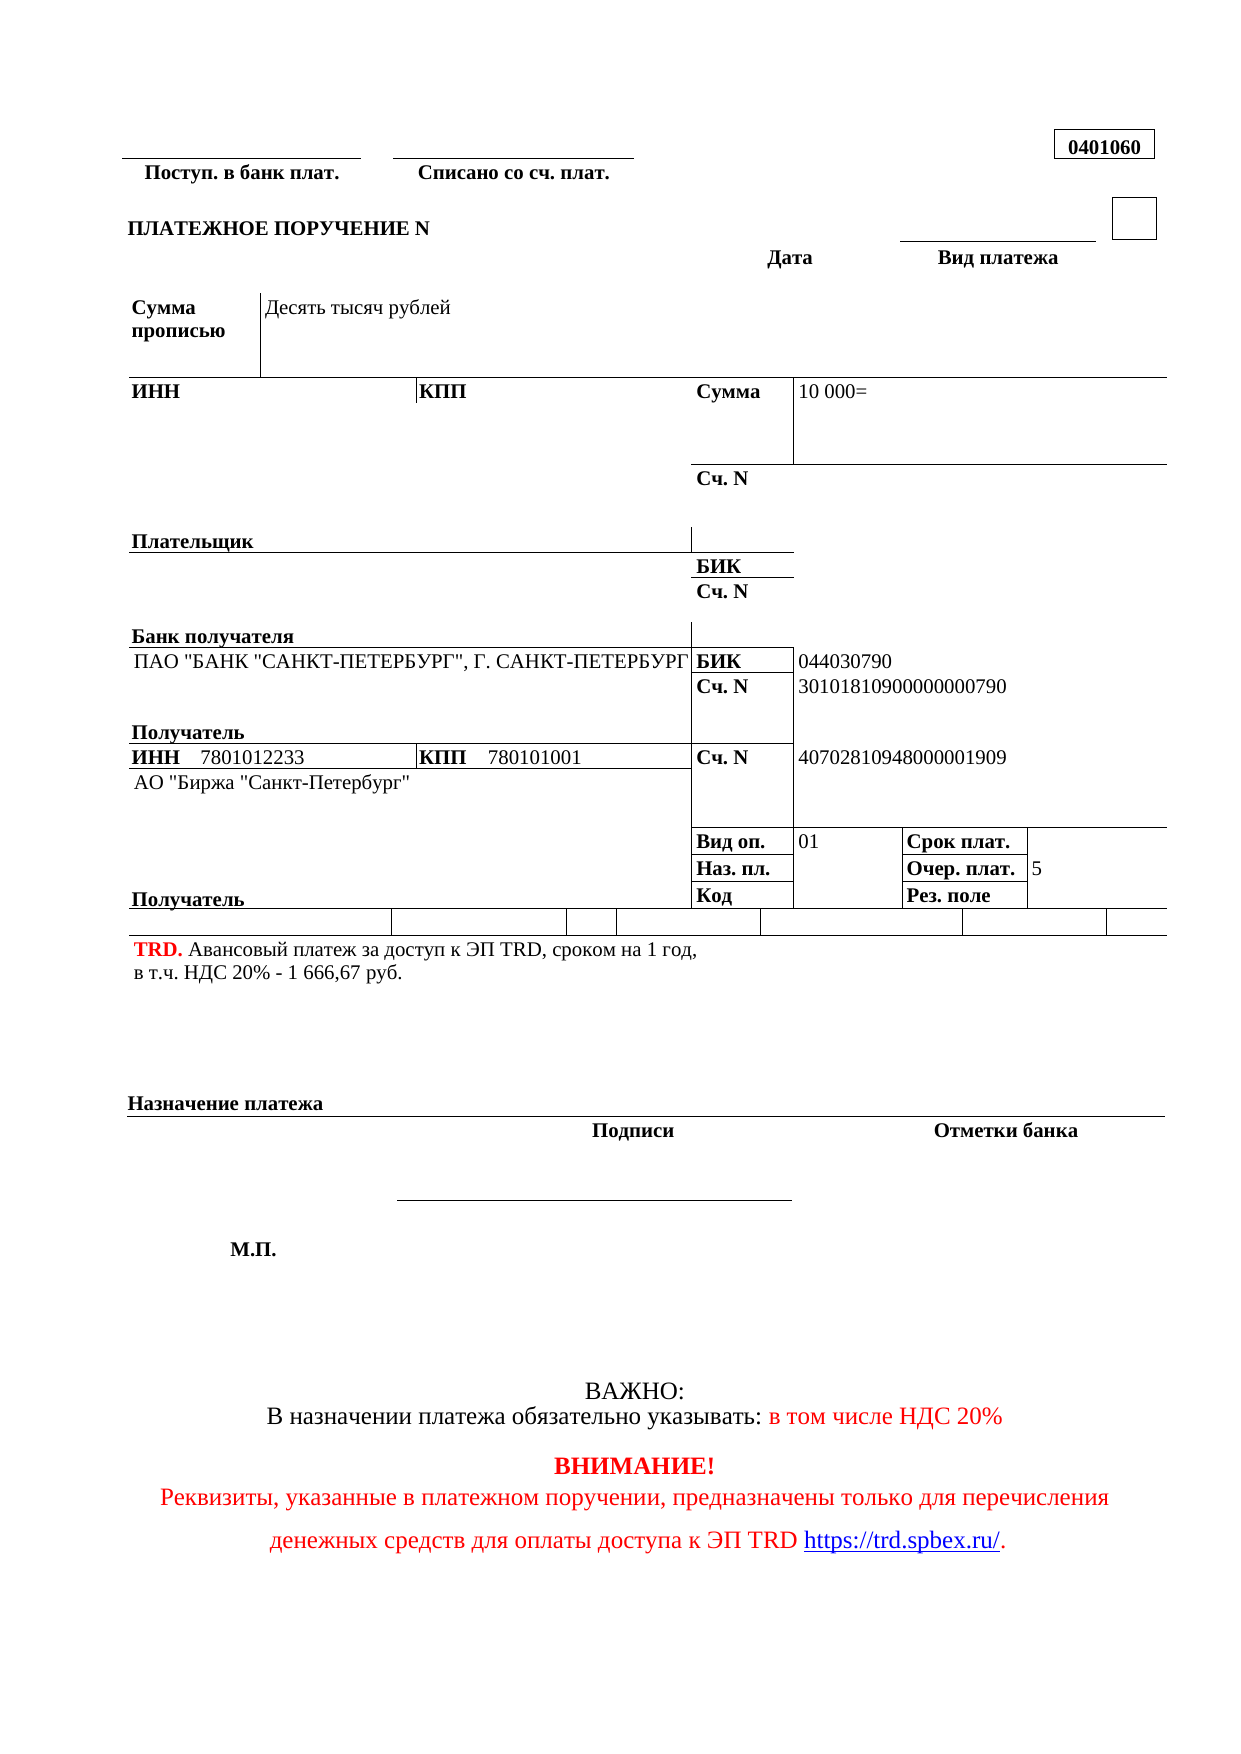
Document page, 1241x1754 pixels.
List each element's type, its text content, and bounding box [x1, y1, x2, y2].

text ИНН [131, 748, 198, 769]
text Сумма [131, 298, 261, 319]
text ВНИМАНИЕ! [84, 1457, 1184, 1478]
text М.П. [144, 1240, 363, 1261]
text Дата [696, 248, 883, 269]
text Сч. N [696, 748, 794, 769]
text 01 [798, 831, 902, 852]
text КПП [419, 381, 486, 402]
text ВАЖНО: [84, 1382, 1184, 1403]
text Рез. поле [906, 886, 1027, 906]
text прописью [131, 321, 261, 342]
text 044030790 [798, 652, 1167, 673]
text Отметки банка [933, 1121, 1165, 1142]
text БИК [696, 556, 794, 577]
text 0401060 [1054, 138, 1154, 158]
text ПЛАТЕЖНОЕ ПОРУЧЕНИЕ N [127, 219, 440, 240]
text Код [696, 886, 794, 906]
text 5 [1031, 858, 1167, 879]
text Очер. плат. [906, 858, 1027, 879]
text Плательщик [131, 531, 692, 552]
text В назначении платежа обязательно указывать: в том числе НДС 20% [84, 1407, 1184, 1428]
text Вид платежа [900, 248, 1096, 269]
text Десять тысяч рублей [265, 298, 1167, 319]
text БИК [696, 652, 794, 673]
text 30101810900000000790 [798, 677, 1167, 698]
text в т.ч. НДС 20% - 1 666,67 руб. [133, 963, 1167, 983]
text Срок плат. [906, 831, 1027, 852]
text TRD. Авансовый платеж за доступ к ЭП TRD, сроком на 1 год, [133, 940, 1167, 961]
text ПАО "БАНК "САНКТ-ПЕТЕРБУРГ", Г. САНКТ-ПЕТЕРБУРГ [133, 652, 692, 673]
text Реквизиты, указанные в платежном поручении, предназначены только для перечисления денежных средств для оплаты дoступа к ЭП TRD https://trd.spbex.ru/. [84, 1482, 1184, 1554]
text 40702810948000001909 [798, 748, 1167, 769]
text Банк получателя [131, 627, 692, 648]
text Сч. N [696, 677, 794, 698]
text АО "Биржа "Санкт-Петербург" [133, 773, 692, 794]
text Наз. пл. [696, 858, 794, 879]
text 10 000= [798, 381, 1167, 402]
text 780101001 [488, 748, 692, 769]
text Сумма [696, 381, 794, 402]
text Сч. N [696, 581, 794, 602]
text КПП [419, 748, 486, 769]
text Назначение платежа [127, 1094, 1165, 1115]
text Сч. N [696, 469, 794, 490]
text 7801012233 [200, 748, 417, 769]
text Подписи [592, 1121, 933, 1142]
text Получатель [131, 723, 692, 744]
text Получатель [131, 890, 692, 911]
text ИНН [131, 381, 198, 402]
text Списано со сч. плат. [394, 163, 633, 183]
text Вид оп. [696, 831, 794, 852]
text Поступ. в банк плат. [123, 163, 361, 183]
